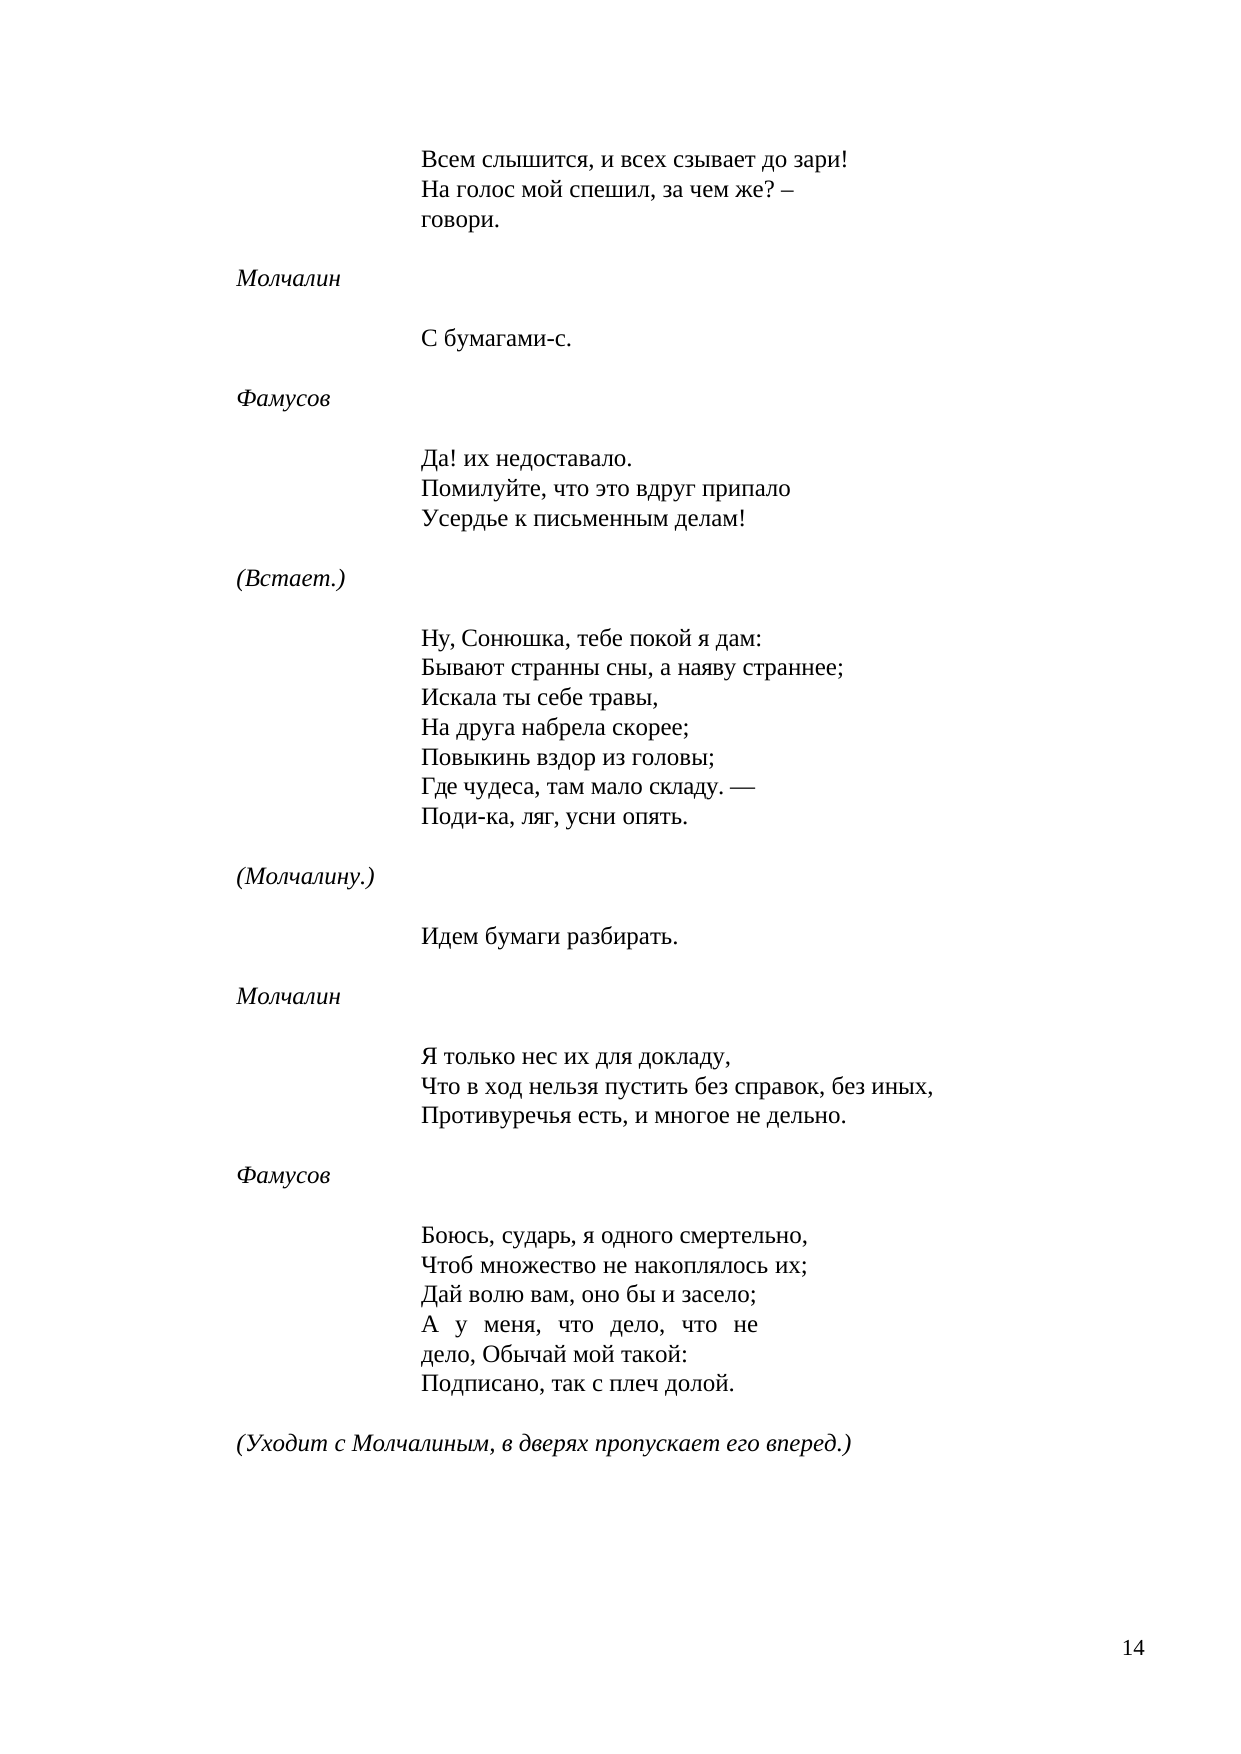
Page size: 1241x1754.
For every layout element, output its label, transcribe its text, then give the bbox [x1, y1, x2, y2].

text (Уходит с Молчалиным, в дверях пропускает его вперед.) [236, 1428, 1167, 1457]
text С бумагами-с. [421, 323, 1167, 352]
text Помилуйте, что это вдруг припало Усердье к письменным делам! [421, 473, 856, 532]
text Идем бумаги разбирать. [421, 921, 1167, 949]
text Фамусов [236, 1160, 1167, 1189]
text На друга набрела скорее; Повыкинь вздор из головы; Где чудеса, там мало складу. — Поди-ка, ляг, усни опять. [421, 712, 756, 829]
text Молчалин [236, 263, 1167, 292]
text (Встает.) [236, 563, 1167, 592]
text Молчалин [236, 981, 1167, 1009]
text Да! их недоставало. [421, 443, 1167, 472]
text Подписано, так с плеч долой. [421, 1368, 1167, 1397]
text Я только нес их для докладу, [421, 1041, 1167, 1069]
text Фамусов [236, 383, 1167, 412]
text Что в ход нельзя пустить без справок, без иных, Противуречья есть, и многое не дельно. [421, 1071, 945, 1129]
text Боюсь, сударь, я одного смертельно, Чтоб множество не накоплялось их; Дай волю вам, оно бы и засело; [421, 1220, 808, 1308]
text (Молчалину.) [236, 861, 1167, 889]
text Всем слышится, и всех сзывает до зари! На голос мой спешил, за чем же? – говори. [421, 144, 877, 232]
text А у меня, что дело, что не дело, Обычай мой такой: [421, 1309, 759, 1367]
text Ну, Сонюшка, тебе покой я дам: Бывают странны сны, а наяву страннее; Искала ты себе травы, [421, 623, 844, 711]
